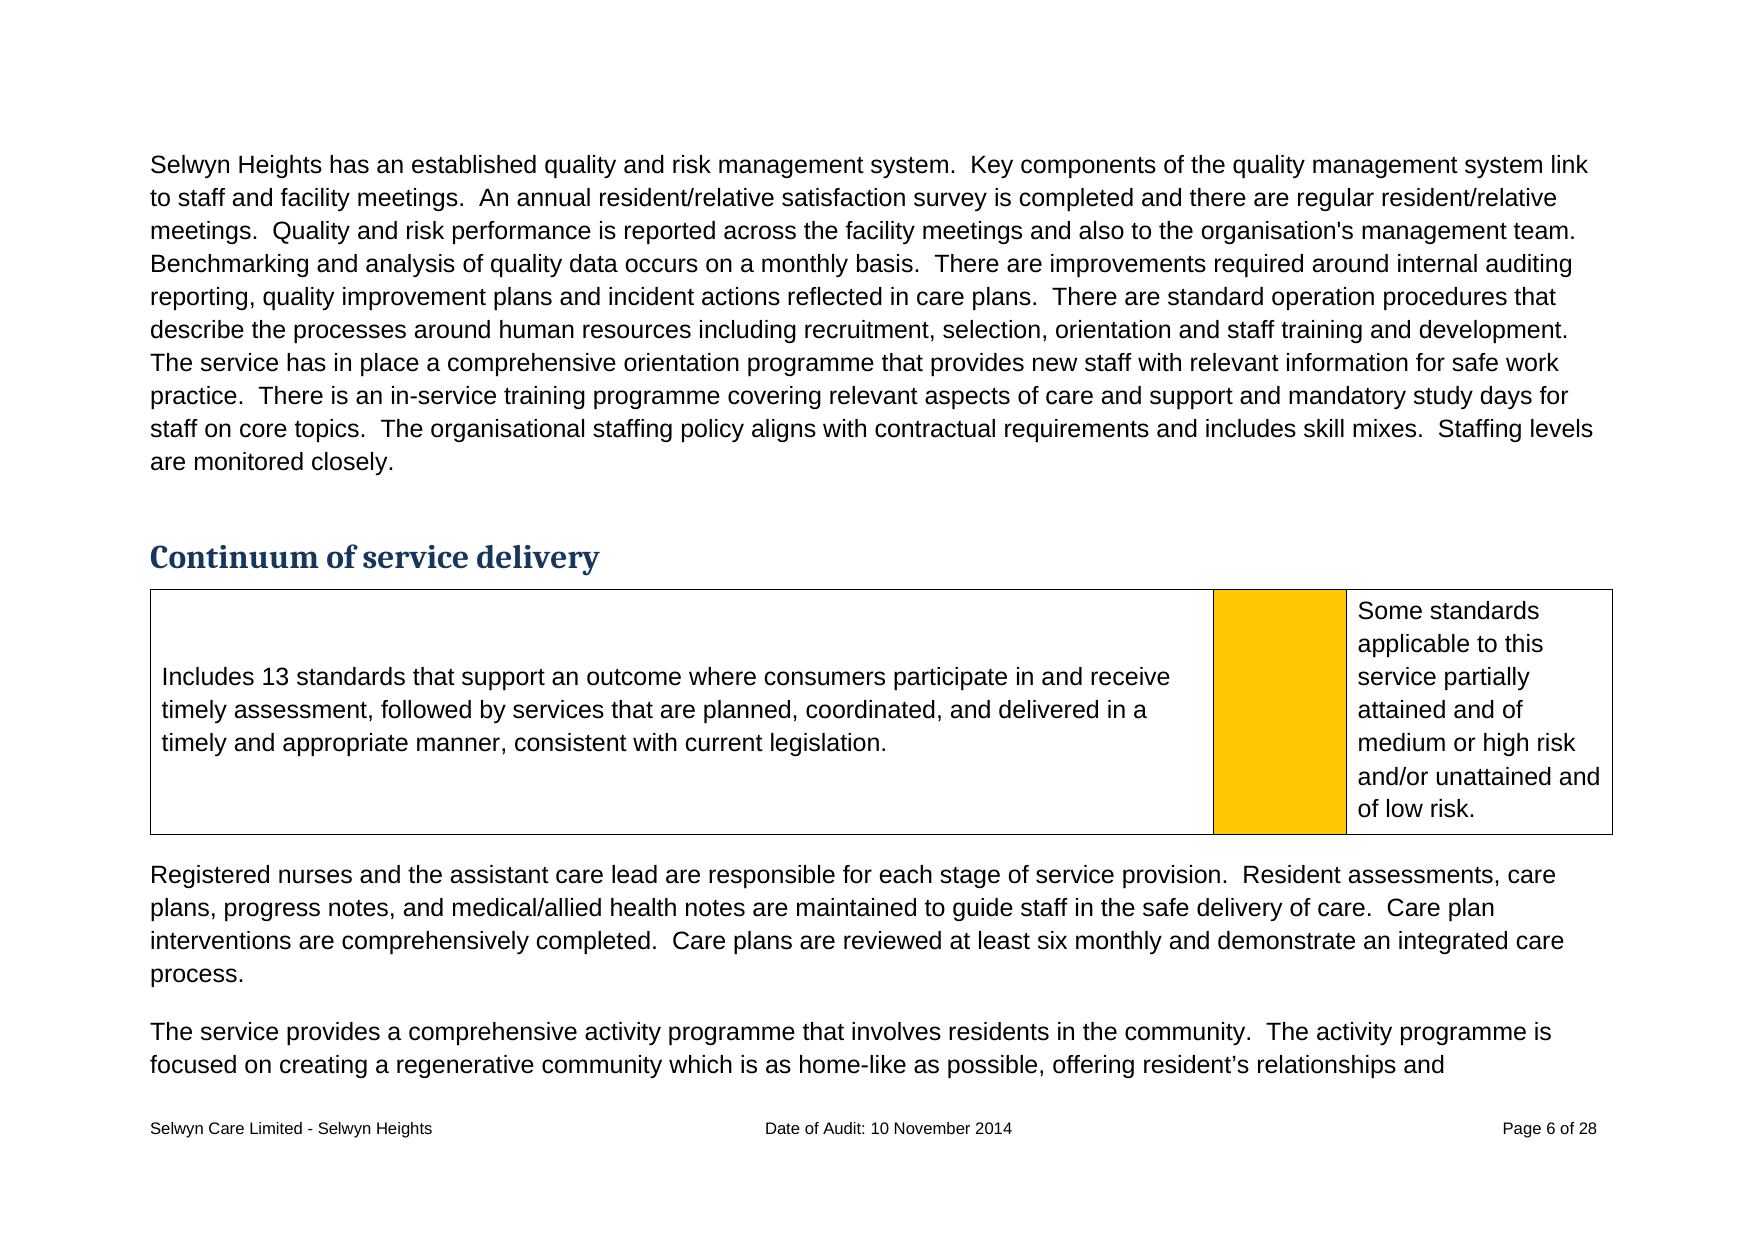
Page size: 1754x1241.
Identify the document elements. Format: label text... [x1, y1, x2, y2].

table_header Some standards applicable to this service partially attained and of medium or high risk and/or unattained and of low risk. [1347, 590, 1612, 834]
text Registered nurses and the assistant care lead are responsible for each stage of service provision. Resident assessments, care plans, progress notes, and medical/allied health notes are maintained to guide staff in the safe delivery of care. Care plan interventions are comprehensively completed. Care plans are reviewed at least six monthly and demonstrate an integrated care process. [150, 860, 1604, 988]
subtitle Continuum of service delivery [150, 538, 1604, 577]
text Selwyn Heights has an established quality and risk management system. Key components of the quality management system link to staff and facility meetings. An annual resident/relative satisfaction survey is completed and there are regular resident/relative meetings. Quality and risk performance is reported across the facility meetings and also to the organisation's management team. Benchmarking and analysis of quality data occurs on a monthly basis. There are improvements required around internal auditing reporting, quality improvement plans and incident actions reflected in care plans. There are standard operation procedures that describe the processes around human resources including recruitment, selection, orientation and staff training and development. The service has in place a comprehensive orientation programme that provides new staff with relevant information for safe work practice. There is an in-service training programme covering relevant aspects of care and support and mandatory study days for staff on core topics. The organisational staffing policy aligns with contractual requirements and includes skill mixes. Staffing levels are monitored closely. [150, 150, 1604, 476]
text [150, 1017, 1604, 1079]
table_header Includes 13 standards that support an outcome where consumers participate in and receive timely assessment, followed by services that are planned, coordinated, and delivered in a timely and appropriate manner, consistent with current legislation. [151, 590, 1213, 834]
table_header [1214, 590, 1346, 834]
